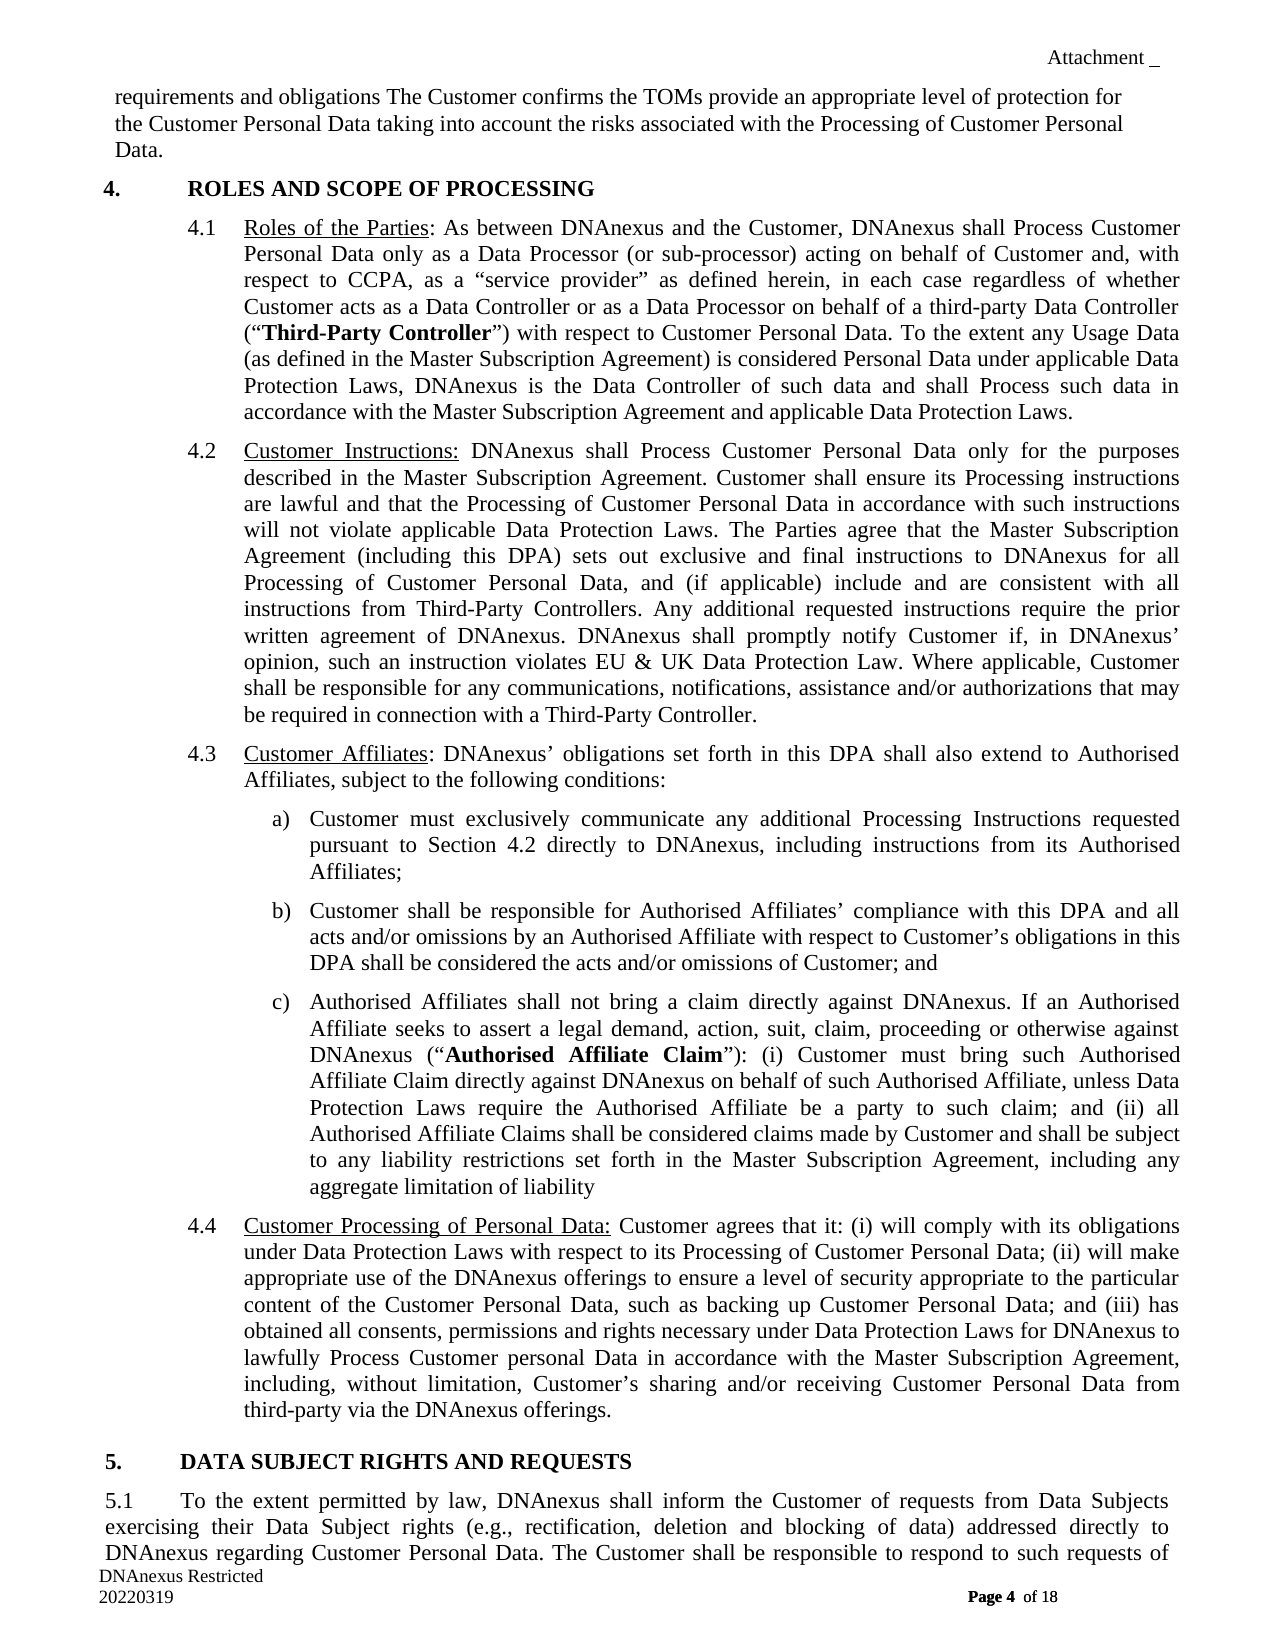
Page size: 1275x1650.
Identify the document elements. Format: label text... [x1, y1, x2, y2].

list Customer Instructions: DNAnexus shall Process Customer Personal Data only for the purposes described in the Master Subscription Agreement. Customer shall ensure its Processing instructions are lawful and that the Processing of Customer Personal Data in accordance with such instructions will not violate applicable Data Protection Laws. The Parties agree that the Master Subscription Agreement (including this DPA) sets out exclusive and final instructions to DNAnexus for all Processing of Customer Personal Data, and (if applicable) include and are consistent with all instructions from Third-Party Controllers. Any additional requested instructions require the prior written agreement of DNAnexus. DNAnexus shall promptly notify Customer if, in DNAnexus’ opinion, such an instruction violates EU & UK Data Protection Law. Where applicable, Customer shall be responsible for any communications, notifications, assistance and/or authorizations that may be required in connection with a Third-Party Controller. [187, 437, 1181, 727]
list Authorised Affiliates shall not bring a claim directly against DNAnexus. If an Authorised Affiliate seeks to assert a legal demand, action, suit, claim, proceeding or otherwise against DNAnexus (“Authorised Affiliate Claim”): (i) Customer must bring such Authorised Affiliate Claim directly against DNAnexus on behalf of such Authorised Affiliate, unless Data Protection Laws require the Authorised Affiliate be a party to such claim; and (ii) all Authorised Affiliate Claims shall be considered claims made by Customer and shall be subject to any liability restrictions set forth in the Master Subscription Agreement, including any aggregate limitation of liability [272, 988, 1181, 1199]
list Customer shall be responsible for Authorised Affiliates’ compliance with this DPA and all acts and/or omissions by an Authorised Affiliate with respect to Customer’s obligations in this DPA shall be considered the acts and/or omissions of Customer; and [272, 897, 1181, 976]
list Roles of the Parties: As between DNAnexus and the Customer, DNAnexus shall Process Customer Personal Data only as a Data Processor (or sub-processor) acting on behalf of Customer and, with respect to CCPA, as a “service provider” as defined herein, in each case regardless of whether Customer acts as a Data Controller or as a Data Processor on behalf of a third-party Data Controller (“Third-Party Controller”) with respect to Customer Personal Data. To the extent any Usage Data (as defined in the Master Subscription Agreement) is considered Personal Data under applicable Data Protection Laws, DNAnexus is the Data Controller of such data and shall Process such data in accordance with the Master Subscription Agreement and applicable Data Protection Laws. [187, 214, 1181, 424]
subtitle DATA SUBJECT RIGHTS AND REQUESTS [105, 1448, 1181, 1474]
list Customer must exclusively communicate any additional Processing Instructions requested pursuant to Section 4.2 directly to DNAnexus, including instructions from its Authorised Affiliates; [272, 805, 1181, 884]
list Customer Processing of Personal Data: Customer agrees that it: (i) will comply with its obligations under Data Protection Laws with respect to its Processing of Customer Personal Data; (ii) will make appropriate use of the DNAnexus offerings to ensure a level of security appropriate to the particular content of the Customer Personal Data, such as backing up Customer Personal Data; and (iii) has obtained all consents, permissions and rights necessary under Data Protection Laws for DNAnexus to lawfully Process Customer personal Data in accordance with the Master Subscription Agreement, including, without limitation, Customer’s sharing and/or receiving Customer Personal Data from third-party via the DNAnexus offerings. [187, 1212, 1181, 1423]
list ROLES AND SCOPE OF PROCESSING [103, 175, 1156, 201]
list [105, 1487, 1170, 1566]
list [114, 83, 1156, 162]
list Customer Affiliates: DNAnexus’ obligations set forth in this DPA shall also extend to Authorised Affiliates, subject to the following conditions: [187, 740, 1181, 792]
